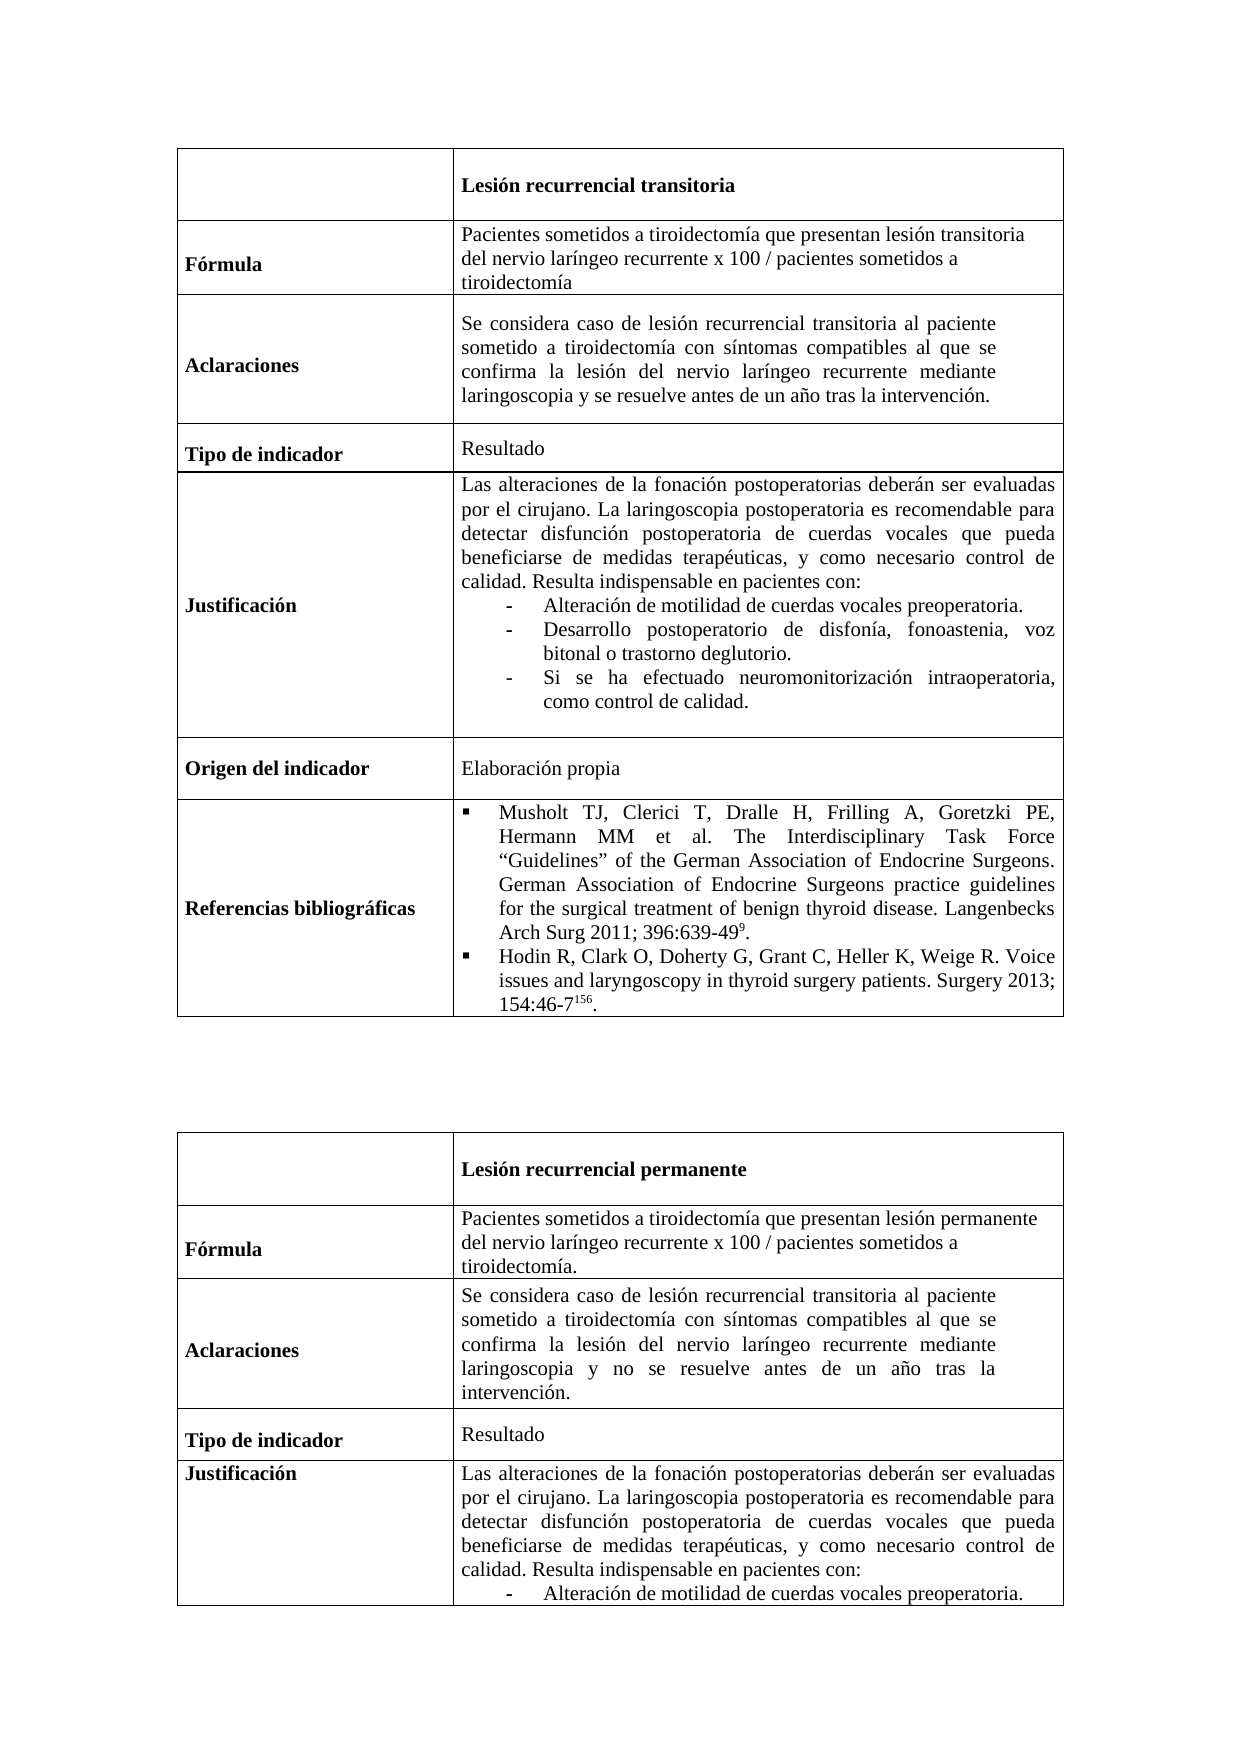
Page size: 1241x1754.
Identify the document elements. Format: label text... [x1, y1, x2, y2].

table_header [178, 149, 453, 220]
table_cell Origen del indicador [178, 738, 453, 799]
table_cell Tipo de indicador [178, 1409, 453, 1460]
table_cell Pacientes sometidos a tiroidectomía que presentan lesión permanente del nervio laríngeo recurrente x 100 / pacientes sometidos a tiroidectomía. [454, 1206, 1063, 1278]
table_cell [454, 1461, 1063, 1605]
table_cell Tipo de indicador [178, 424, 453, 471]
table_cell Musholt TJ, Clerici T, Dralle H, Frilling A, Goretzki PE, Hermann MM et al. The Interdisciplinary Task Force “Guidelines” of the German Association of Endocrine Surgeons. German Association of Endocrine Surgeons practice guidelines for the surgical treatment of benign thyroid disease. Langenbecks Arch Surg 2011; 396:639-499. Hodin R, Clark O, Doherty G, Grant C, Heller K, Weige R. Voice issues and laryngoscopy in thyroid surgery patients. Surgery 2013; 154:46-7156. [454, 800, 1063, 1016]
table_cell Se considera caso de lesión recurrencial transitoria al paciente sometido a tiroidectomía con síntomas compatibles al que se confirma la lesión del nervio laríngeo recurrente mediante laringoscopia y se resuelve antes de un año tras la intervención. [454, 295, 1063, 423]
table_cell Pacientes sometidos a tiroidectomía que presentan lesión transitoria del nervio laríngeo recurrente x 100 / pacientes sometidos a tiroidectomía [454, 221, 1063, 294]
table_cell Se considera caso de lesión recurrencial transitoria al paciente sometido a tiroidectomía con síntomas compatibles al que se confirma la lesión del nervio laríngeo recurrente mediante laringoscopia y no se resuelve antes de un año tras la intervención. [454, 1279, 1063, 1408]
table_cell Aclaraciones [178, 295, 453, 423]
table_cell Resultado [454, 1409, 1063, 1460]
table_header Lesión recurrencial permanente [454, 1133, 1063, 1205]
table_cell Fórmula [178, 1206, 453, 1278]
table_cell Referencias bibliográficas [178, 800, 453, 1016]
table_header Lesión recurrencial transitoria [454, 149, 1063, 220]
table_cell Justificación [178, 1461, 453, 1605]
table_cell Fórmula [178, 221, 453, 294]
table_cell Justificación [178, 473, 453, 737]
table_cell Elaboración propia [454, 738, 1063, 799]
table_cell Aclaraciones [178, 1279, 453, 1408]
table_cell Resultado [454, 424, 1063, 471]
table_header [178, 1133, 453, 1205]
